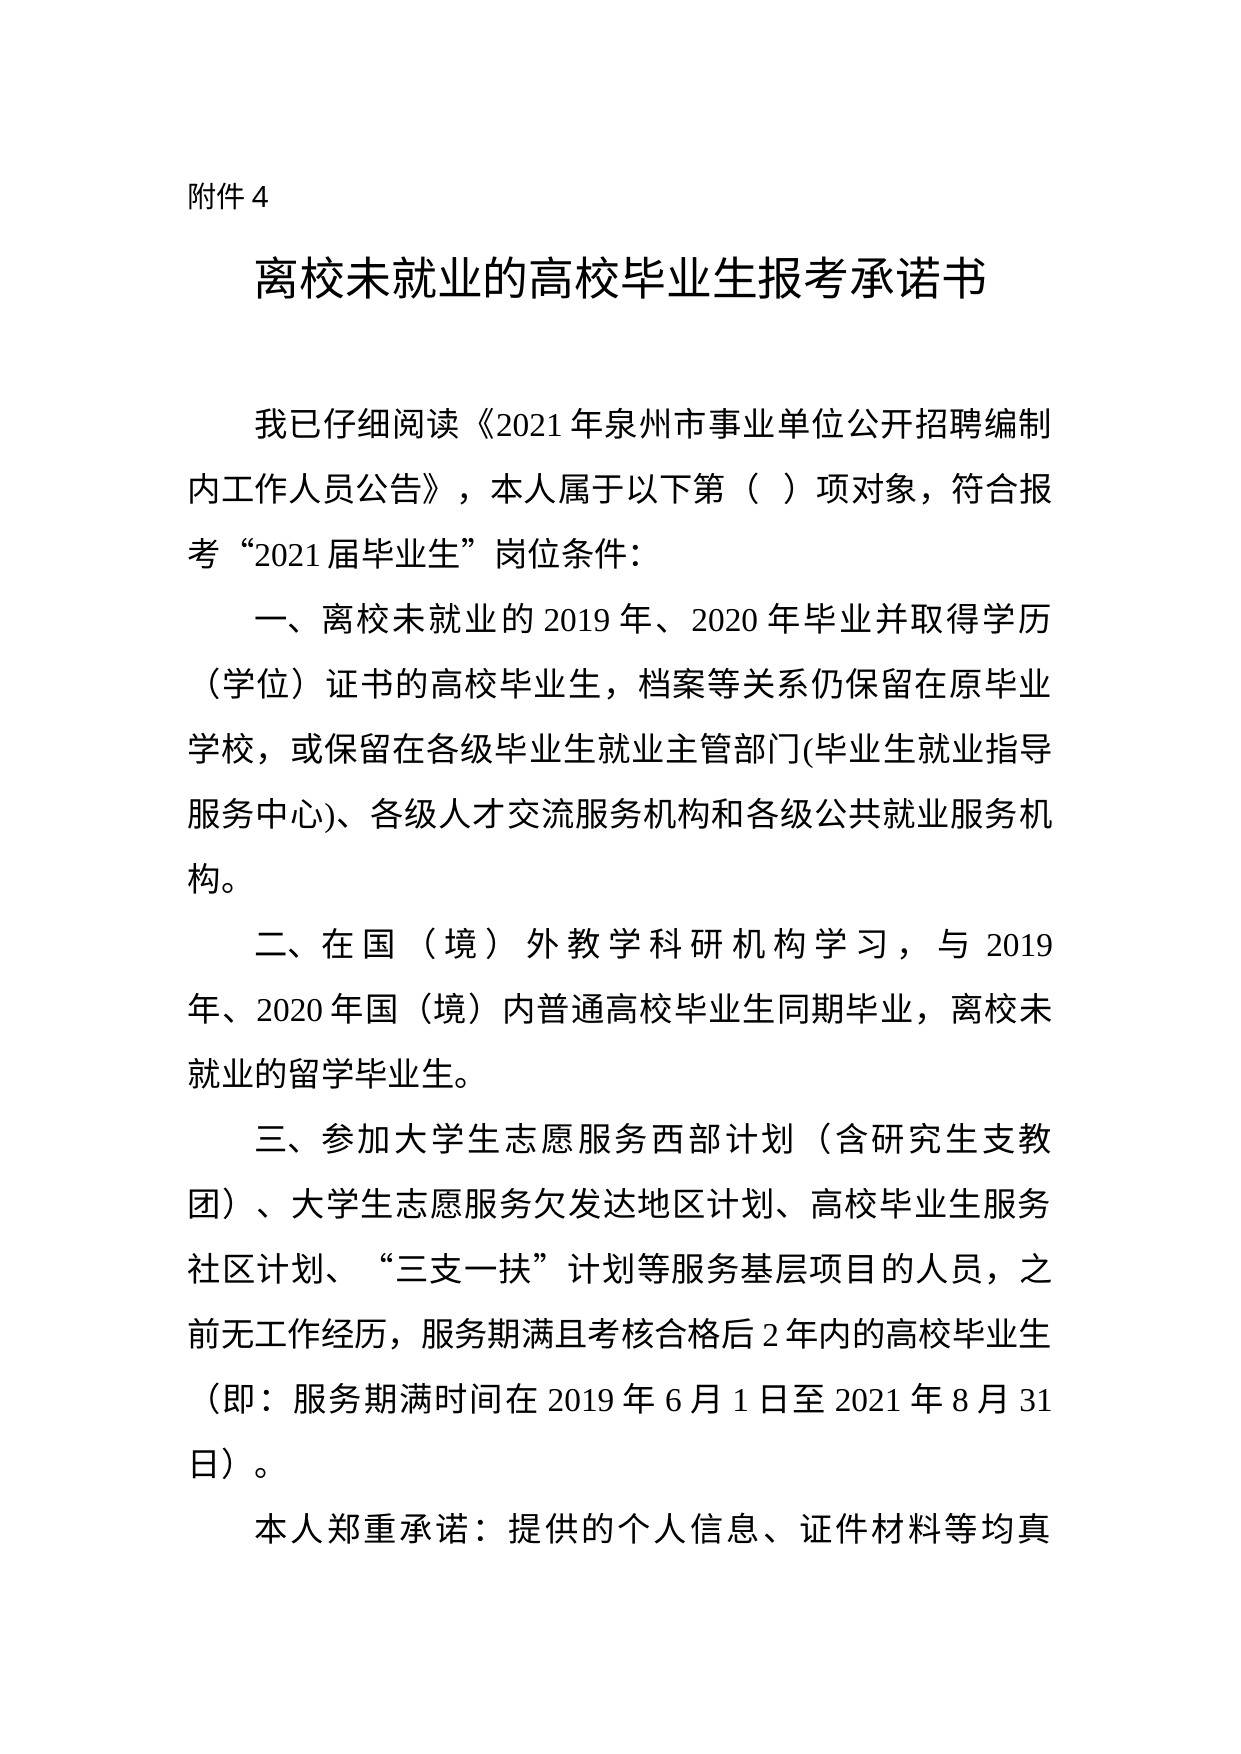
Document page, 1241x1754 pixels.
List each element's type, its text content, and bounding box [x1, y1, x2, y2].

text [187, 1494, 1053, 1559]
list 离校未就业的2019年、2020年毕业并取得学历（学位）证书的高校毕业生，档案等关系仍保留在原毕业学校，或保留在各级毕业生就业主管部门(毕业生就业指导服务中心)、各级人才交流服务机构和各级公共就业服务机构。 [187, 584, 1053, 909]
text 附件4 [187, 162, 1053, 227]
list 参加大学生志愿服务西部计划（含研究生支教团）、大学生志愿服务欠发达地区计划、高校毕业生服务社区计划、“三支一扶”计划等服务基层项目的人员，之前无工作经历，服务期满且考核合格后2年内的高校毕业生（即：服务期满时间在2019年6月1日至2021年8月31日）。 [187, 1104, 1053, 1494]
text 我已仔细阅读《2021年泉州市事业单位公开招聘编制内工作人员公告》，本人属于以下第（ ）项对象，符合报考“2021届毕业生”岗位条件： [187, 389, 1053, 584]
text 离校未就业的高校毕业生报考承诺书 [187, 227, 1053, 324]
list 在国（境）外教学科研机构学习，与2019年、2020年国（境）内普通高校毕业生同期毕业，离校未就业的留学毕业生。 [187, 909, 1053, 1104]
